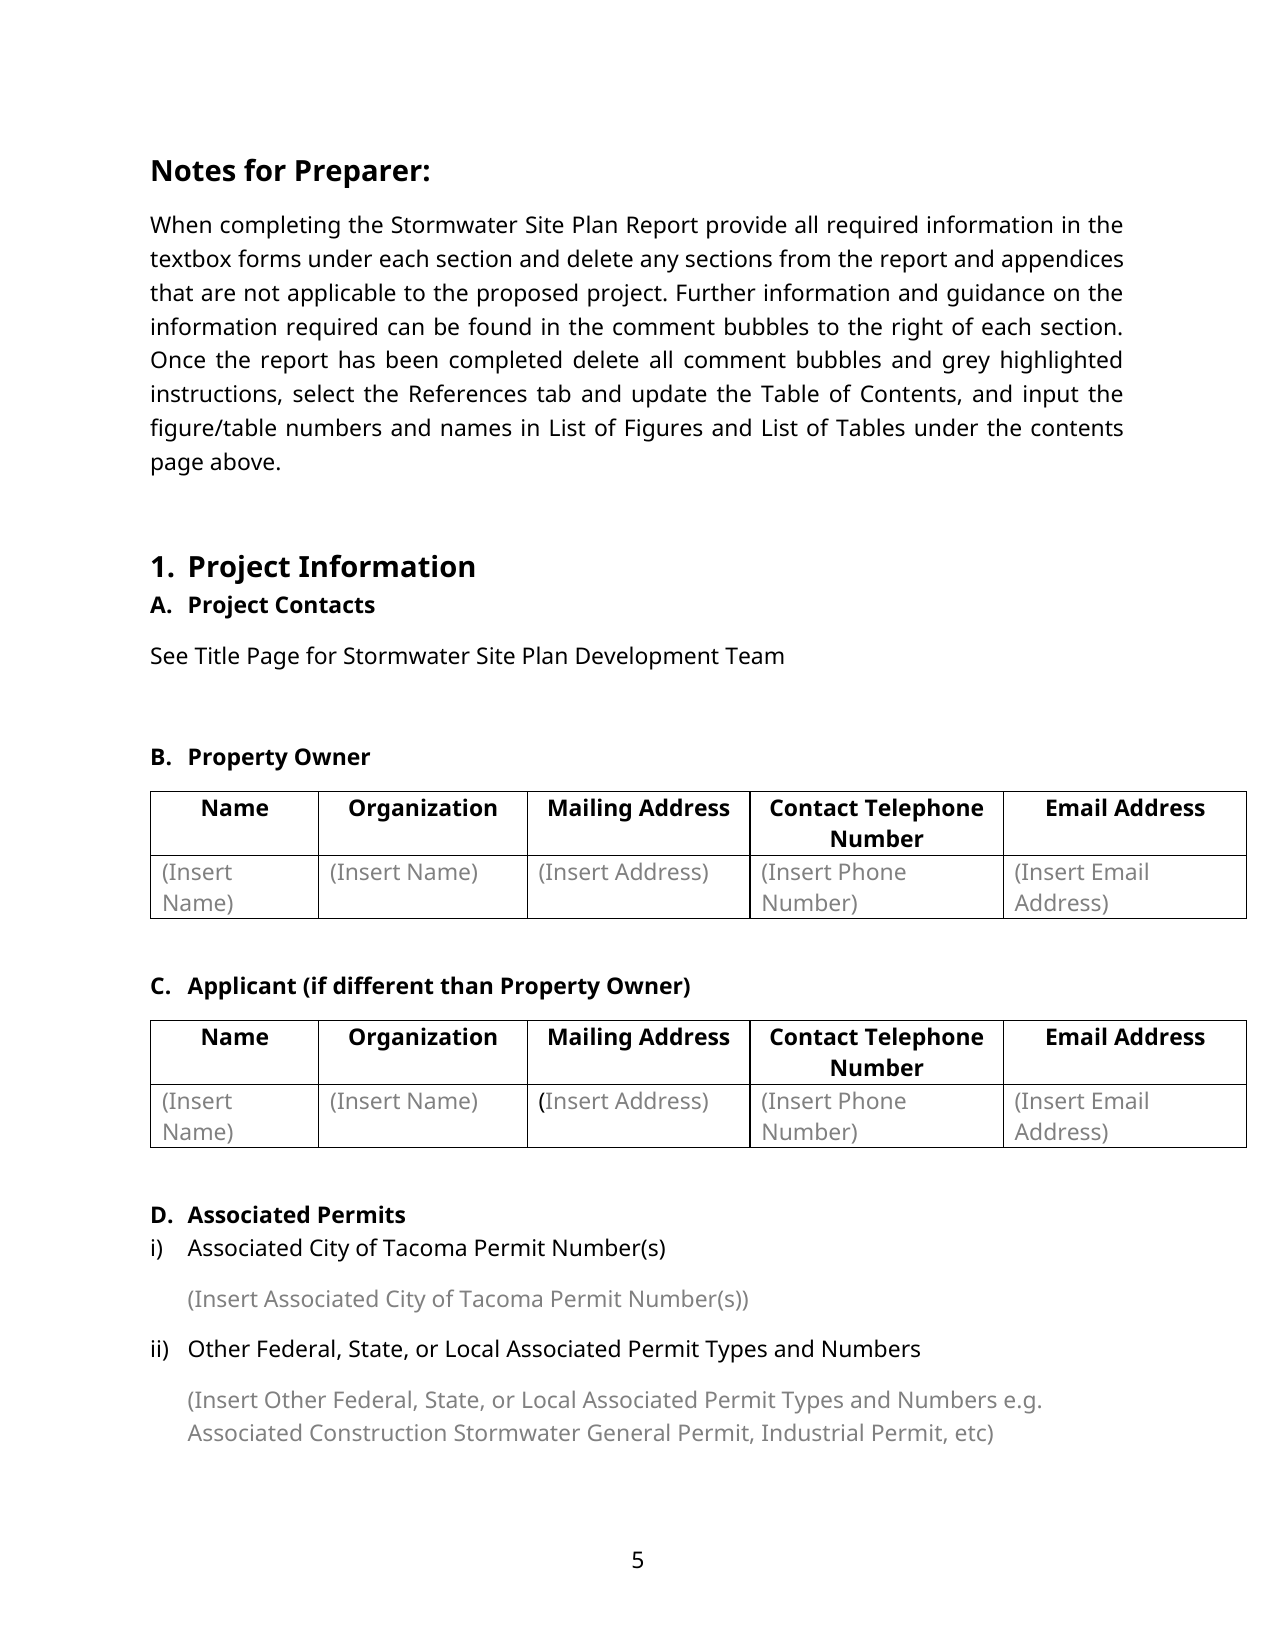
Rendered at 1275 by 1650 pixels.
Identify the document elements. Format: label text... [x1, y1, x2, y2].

table_cell [528, 856, 749, 918]
table_cell [319, 856, 527, 918]
list Associated City of Tacoma Permit Number(s) [150, 1232, 1125, 1263]
table_cell [151, 856, 318, 918]
list Applicant (if different than Property Owner) [150, 969, 1125, 1001]
table_cell [1004, 856, 1246, 918]
table_header Contact Telephone Number [751, 792, 1003, 854]
table_cell [319, 1085, 527, 1147]
list Project Contacts [150, 589, 1125, 621]
table_cell [151, 1085, 318, 1147]
table_header Email Address [1004, 792, 1246, 854]
table_header Organization [319, 1021, 527, 1083]
text See Title Page for Stormwater Site Plan Development Team [150, 640, 1125, 671]
table_header Email Address [1004, 1021, 1246, 1083]
table_header Name [151, 1021, 318, 1083]
table_cell [528, 1085, 749, 1147]
table_cell [1004, 1085, 1246, 1147]
table_header Contact Telephone Number [751, 1021, 1003, 1083]
table_cell [751, 856, 1003, 918]
table_header Mailing Address [528, 792, 749, 854]
subtitle Project Information [150, 547, 1125, 586]
table_header Mailing Address [528, 1021, 749, 1083]
table_cell [751, 1085, 1003, 1147]
table_header Organization [319, 792, 527, 854]
list Other Federal, State, or Local Associated Permit Types and Numbers [150, 1333, 1125, 1364]
table_header Name [151, 792, 318, 854]
list Associated Permits [150, 1198, 1125, 1230]
text Notes for Preparer: [150, 150, 1125, 190]
list Property Owner [150, 741, 1125, 772]
text When completing the Stormwater Site Plan Report provide all required information in the textbox forms under each section and delete any sections from the report and appendices that are not applicable to the proposed project. Further information and guidance on the information required can be found in the comment bubbles to the right of each section. Once the report has been completed delete all comment bubbles and grey highlighted instructions, select the References tab and update the Table of Contents, and input the figure/table numbers and names in List of Figures and List of Tables under the contents page above. [150, 209, 1125, 477]
